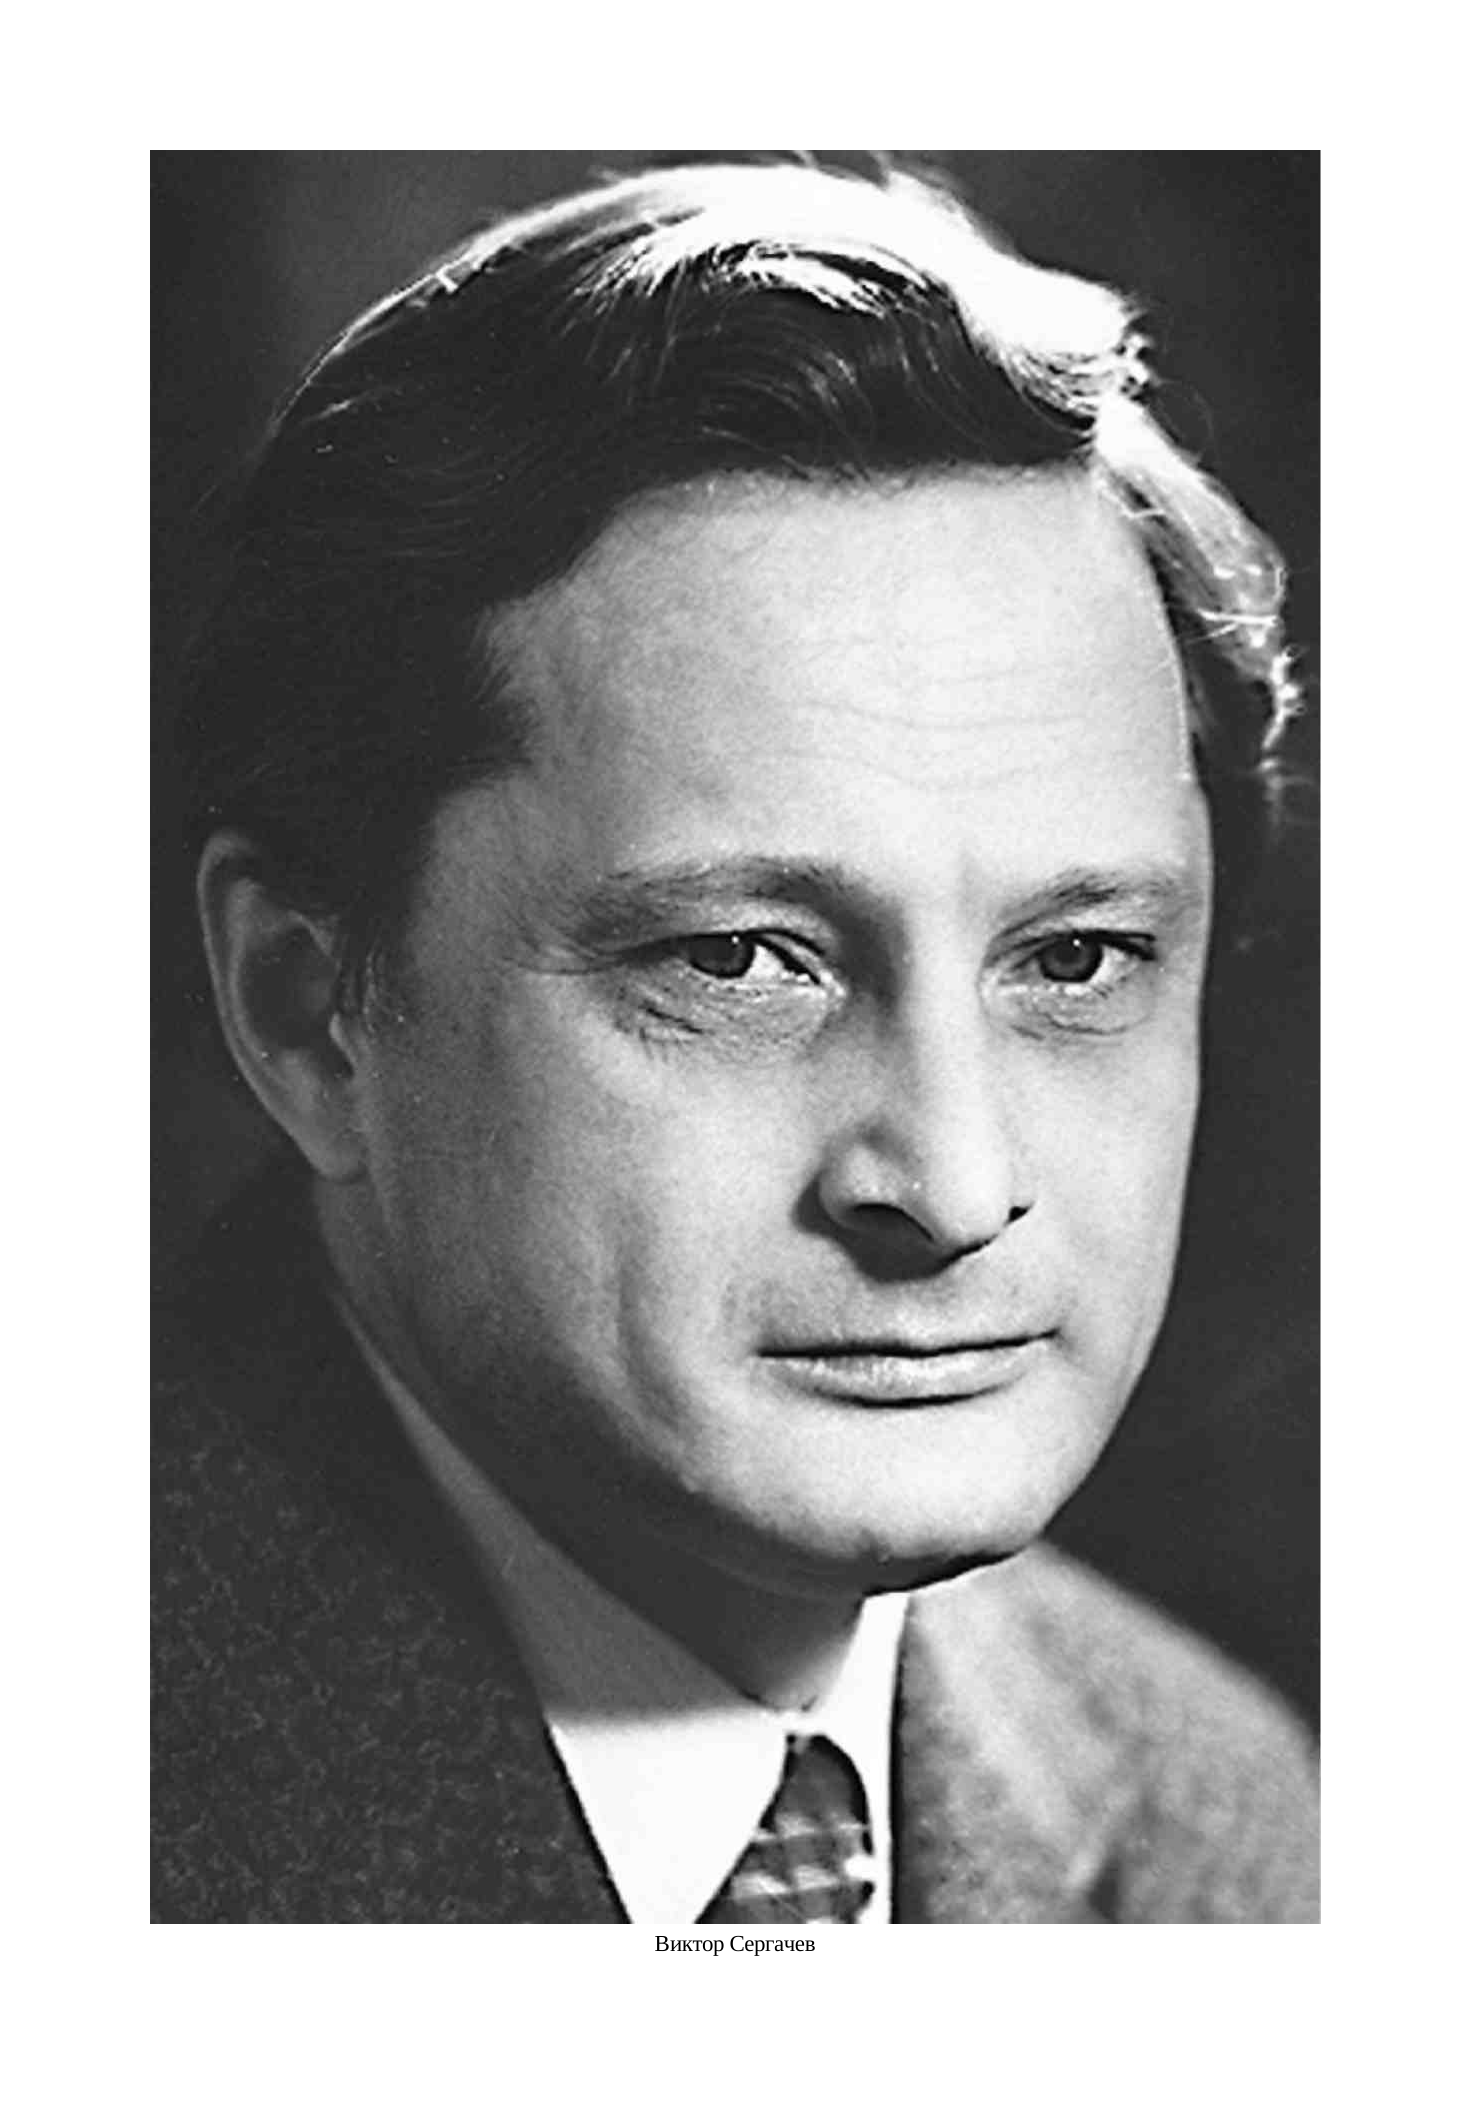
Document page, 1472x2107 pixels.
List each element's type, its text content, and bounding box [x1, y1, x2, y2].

text Виктор Сергачев [150, 1930, 1320, 1956]
picture [150, 150, 1321, 1924]
